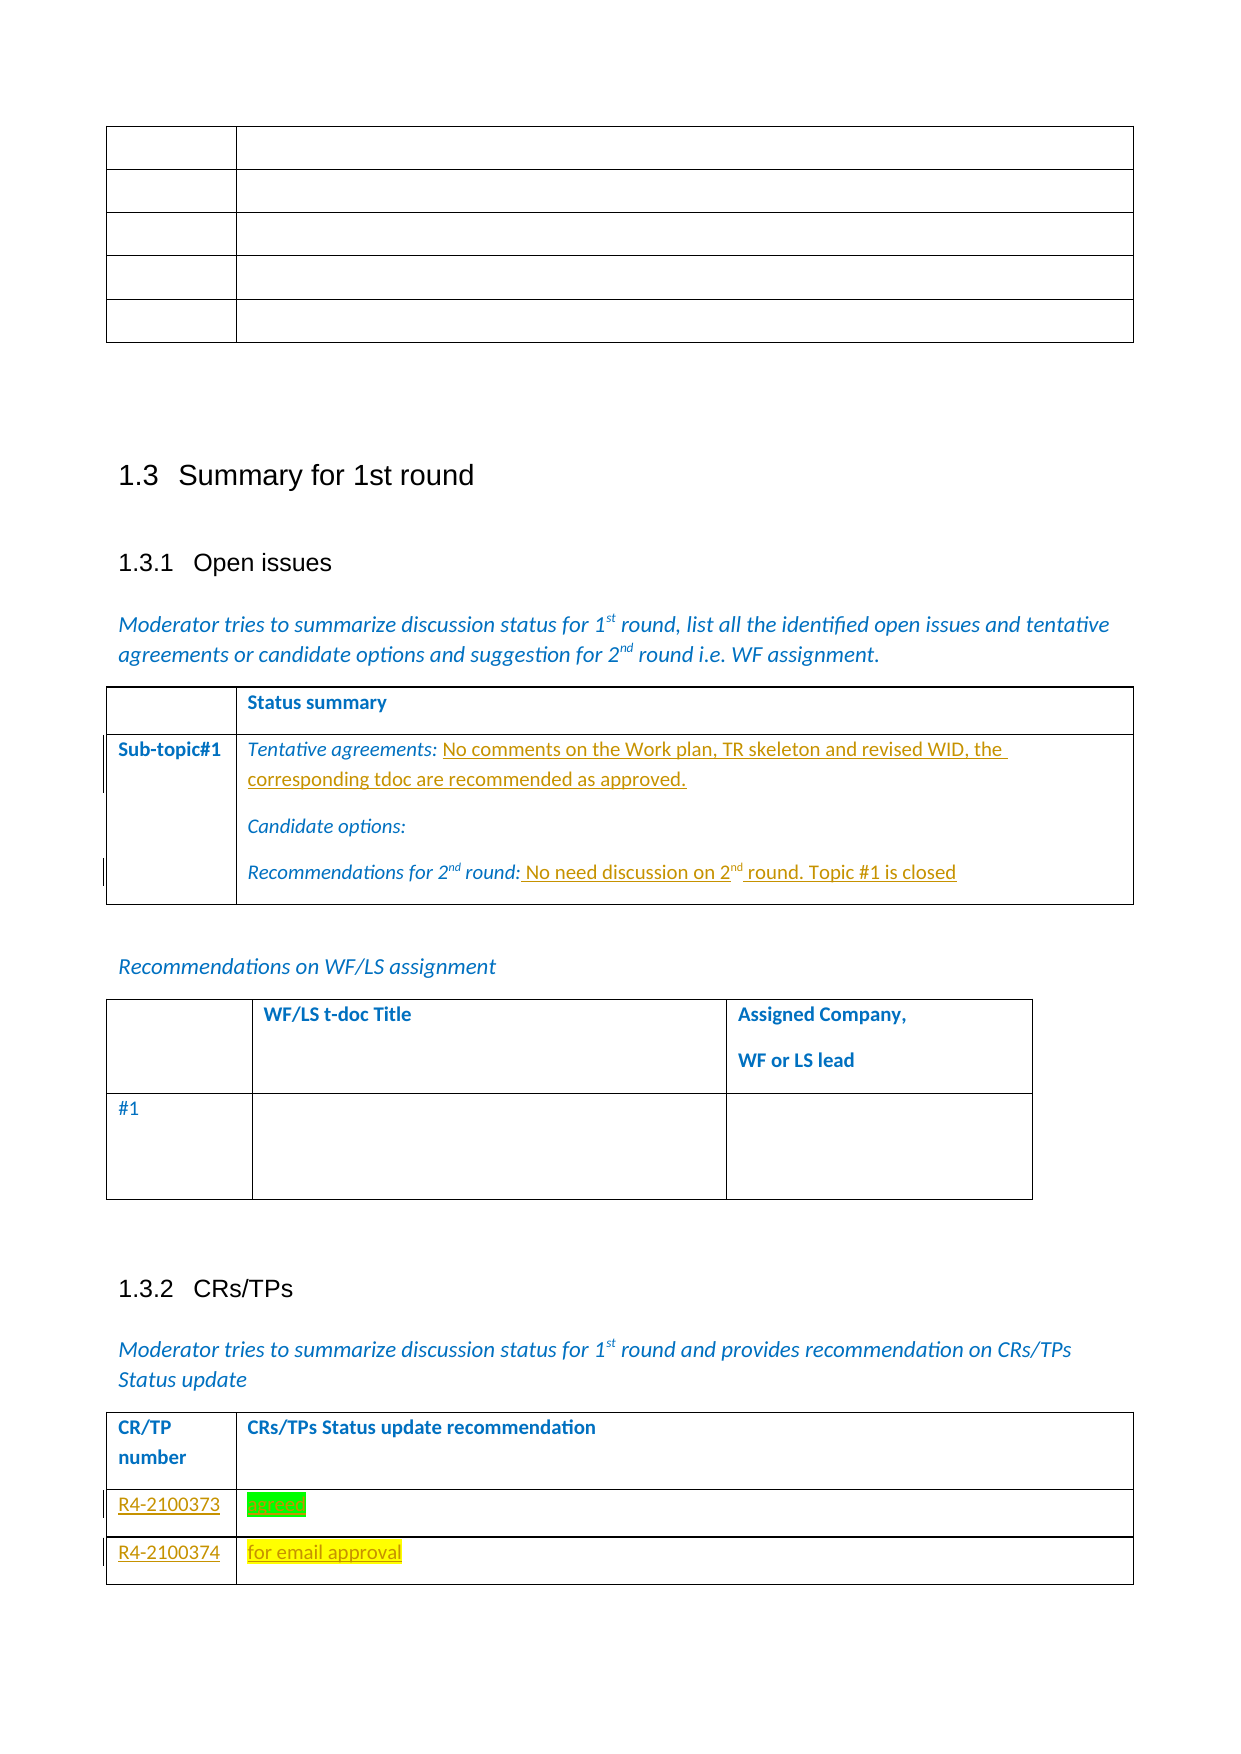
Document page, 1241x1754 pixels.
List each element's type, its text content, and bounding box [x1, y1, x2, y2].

table_cell [107, 1538, 236, 1584]
table_cell [237, 213, 1133, 255]
table_cell [107, 300, 236, 342]
table_header [107, 1000, 252, 1092]
table_cell [237, 170, 1133, 212]
table_cell [237, 1490, 1133, 1536]
table_header [107, 688, 236, 734]
text Recommendations on WF/LS assignment [118, 952, 1122, 980]
table_cell [237, 1538, 1133, 1584]
subtitle Summary for 1st round [118, 446, 1122, 503]
table_cell [237, 300, 1133, 342]
table_cell #1 [107, 1094, 252, 1199]
table_cell [107, 213, 236, 255]
table_header Status summary [237, 688, 1133, 734]
table_cell Sub-topic#1 [107, 735, 236, 904]
table_cell [237, 256, 1133, 298]
table_cell [107, 256, 236, 298]
table_cell [107, 170, 236, 212]
table_cell [237, 127, 1133, 169]
text Moderator tries to summarize discussion status for 1st round, list all the identified open issues and tentative agreements or candidate options and suggestion for 2nd round i.e. WF assignment. [118, 610, 1122, 668]
table_cell [253, 1094, 726, 1199]
table_header CRs/TPs Status update recommendation [237, 1413, 1133, 1489]
table_cell [107, 1490, 236, 1536]
subtitle CRs/TPs [118, 1259, 1122, 1316]
subtitle Open issues [118, 534, 1122, 591]
table_header WF/LS t-doc Title [253, 1000, 726, 1092]
table_cell [107, 127, 236, 169]
table_header CR/TP number [107, 1413, 236, 1489]
table_cell Tentative agreements: Candidate options: Recommendations for 2nd round: [237, 735, 1133, 904]
text Moderator tries to summarize discussion status for 1st round and provides recommendation on CRs/TPs Status update [118, 1335, 1122, 1393]
table_cell [727, 1094, 1032, 1199]
table_header Assigned Company, WF or LS lead [727, 1000, 1032, 1092]
